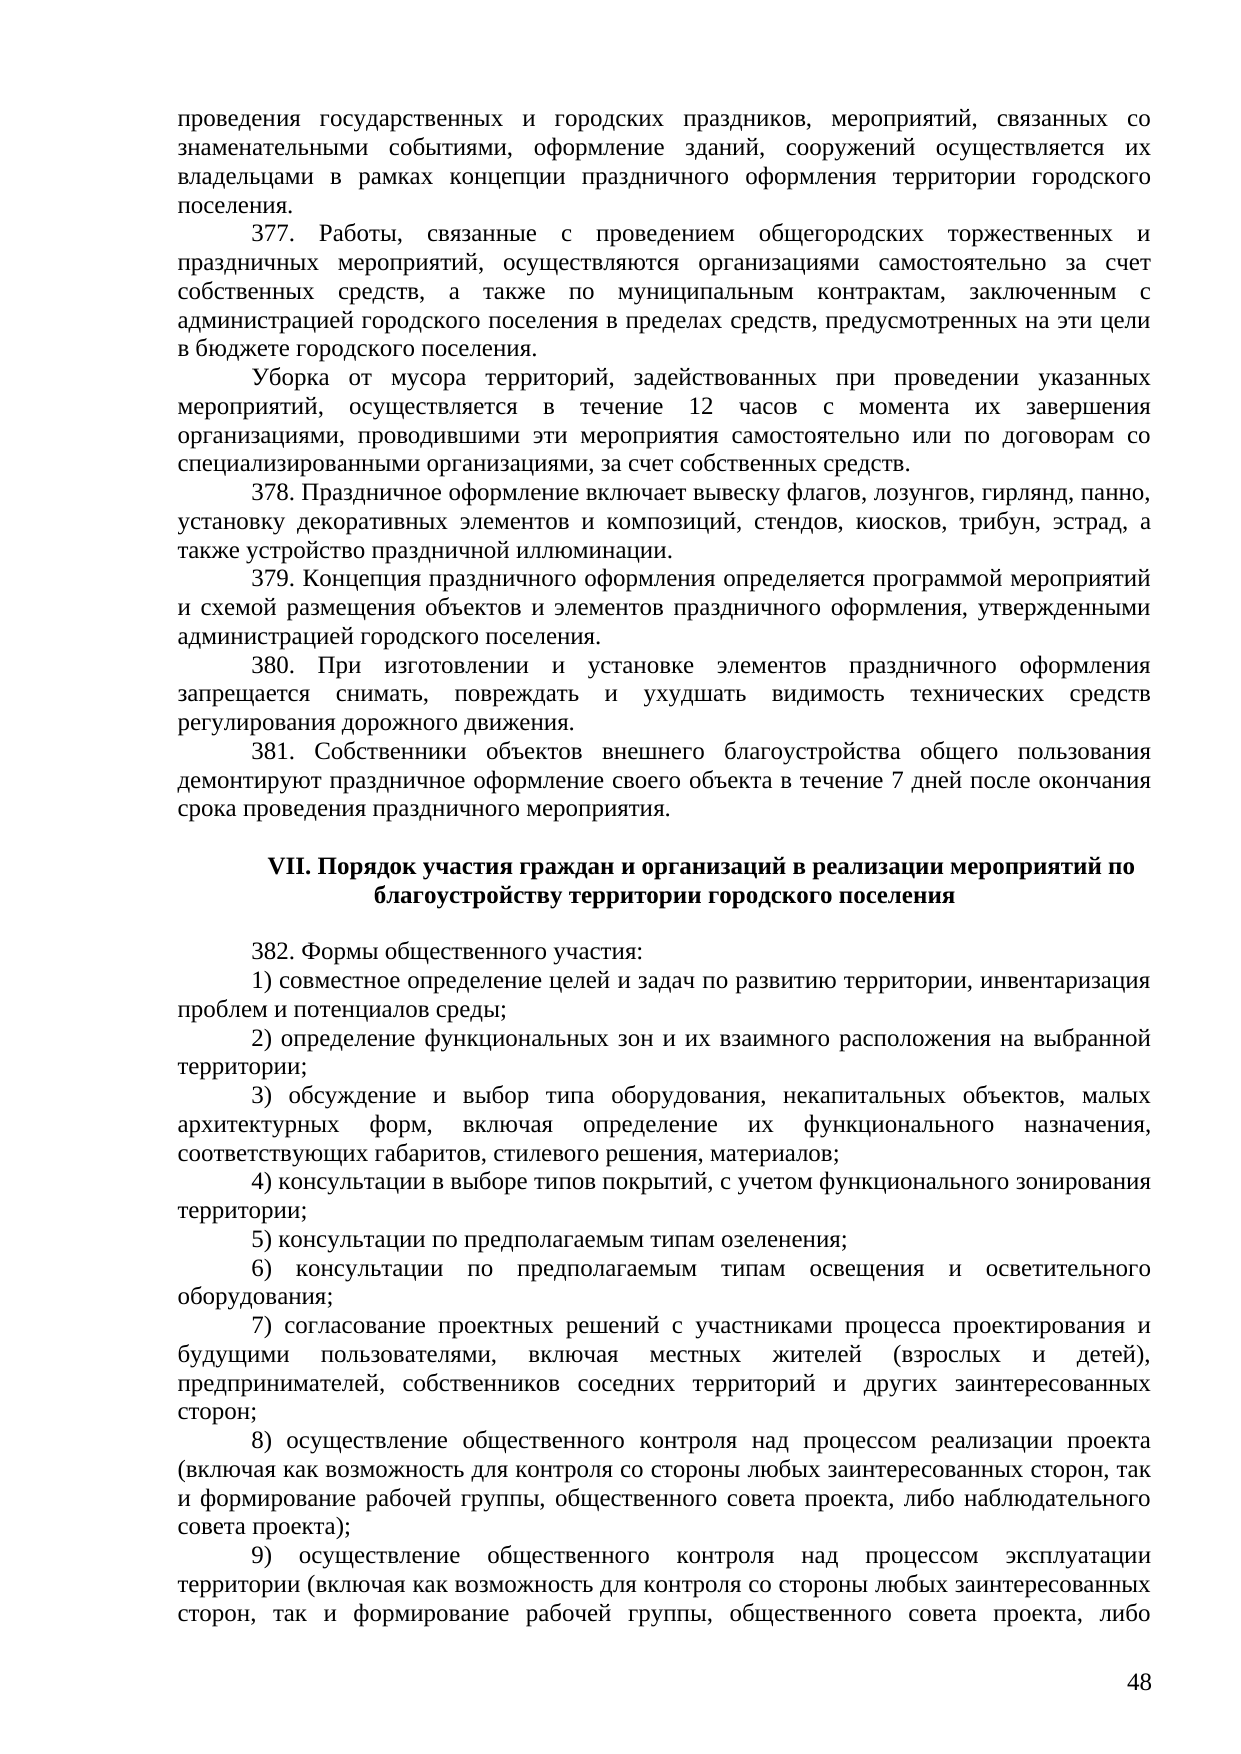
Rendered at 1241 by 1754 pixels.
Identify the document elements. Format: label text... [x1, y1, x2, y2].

text 1) совместное определение целей и задач по развитию территории, инвентаризация проблем и потенциалов среды; [177, 965, 1152, 1023]
text 8) осуществление общественного контроля над процессом реализации проекта (включая как возможность для контроля со стороны любых заинтересованных сторон, так и формирование рабочей группы, общественного совета проекта, либо наблюдательного совета проекта); [177, 1425, 1152, 1540]
text VII. Порядок участия граждан и организаций в реализации мероприятий по благоустройству территории городского поселения [177, 851, 1152, 908]
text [177, 103, 1152, 218]
text 377. Работы, связанные с проведением общегородских торжественных и праздничных мероприятий, осуществляются организациями самостоятельно за счет собственных средств, а также по муниципальным контрактам, заключенным с администрацией городского поселения в пределах средств, предусмотренных на эти цели в бюджете городского поселения. [177, 218, 1152, 362]
text Уборка от мусора территорий, задействованных при проведении указанных мероприятий, осуществляется в течение 12 часов с момента их завершения организациями, проводившими эти мероприятия самостоятельно или по договорам со специализированными организациями, за счет собственных средств. [177, 362, 1152, 477]
text 7) согласование проектных решений с участниками процесса проектирования и будущими пользователями, включая местных жителей (взрослых и детей), предпринимателей, собственников соседних территорий и других заинтересованных сторон; [177, 1310, 1152, 1425]
text 4) консультации в выборе типов покрытий, с учетом функционального зонирования территории; [177, 1166, 1152, 1224]
text 3) обсуждение и выбор типа оборудования, некапитальных объектов, малых архитектурных форм, включая определение их функционального назначения, соответствующих габаритов, стилевого решения, материалов; [177, 1080, 1152, 1166]
text 378. Праздничное оформление включает вывеску флагов, лозунгов, гирлянд, панно, установку декоративных элементов и композиций, стендов, киосков, трибун, эстрад, а также устройство праздничной иллюминации. [177, 477, 1152, 563]
text 379. Концепция праздничного оформления определяется программой мероприятий и схемой размещения объектов и элементов праздничного оформления, утвержденными администрацией городского поселения. [177, 563, 1152, 650]
text 380. При изготовлении и установке элементов праздничного оформления запрещается снимать, повреждать и ухудшать видимость технических средств регулирования дорожного движения. [177, 650, 1152, 736]
text 6) консультации по предполагаемым типам освещения и осветительного оборудования; [177, 1253, 1152, 1310]
text 5) консультации по предполагаемым типам озеленения; [177, 1224, 1152, 1253]
text 2) определение функциональных зон и их взаимного расположения на выбранной территории; [177, 1023, 1152, 1080]
text 381. Собственники объектов внешнего благоустройства общего пользования демонтируют праздничное оформление своего объекта в течение 7 дней после окончания срока проведения праздничного мероприятия. [177, 736, 1152, 822]
text 382. Формы общественного участия: [177, 936, 1152, 965]
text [177, 1540, 1152, 1626]
